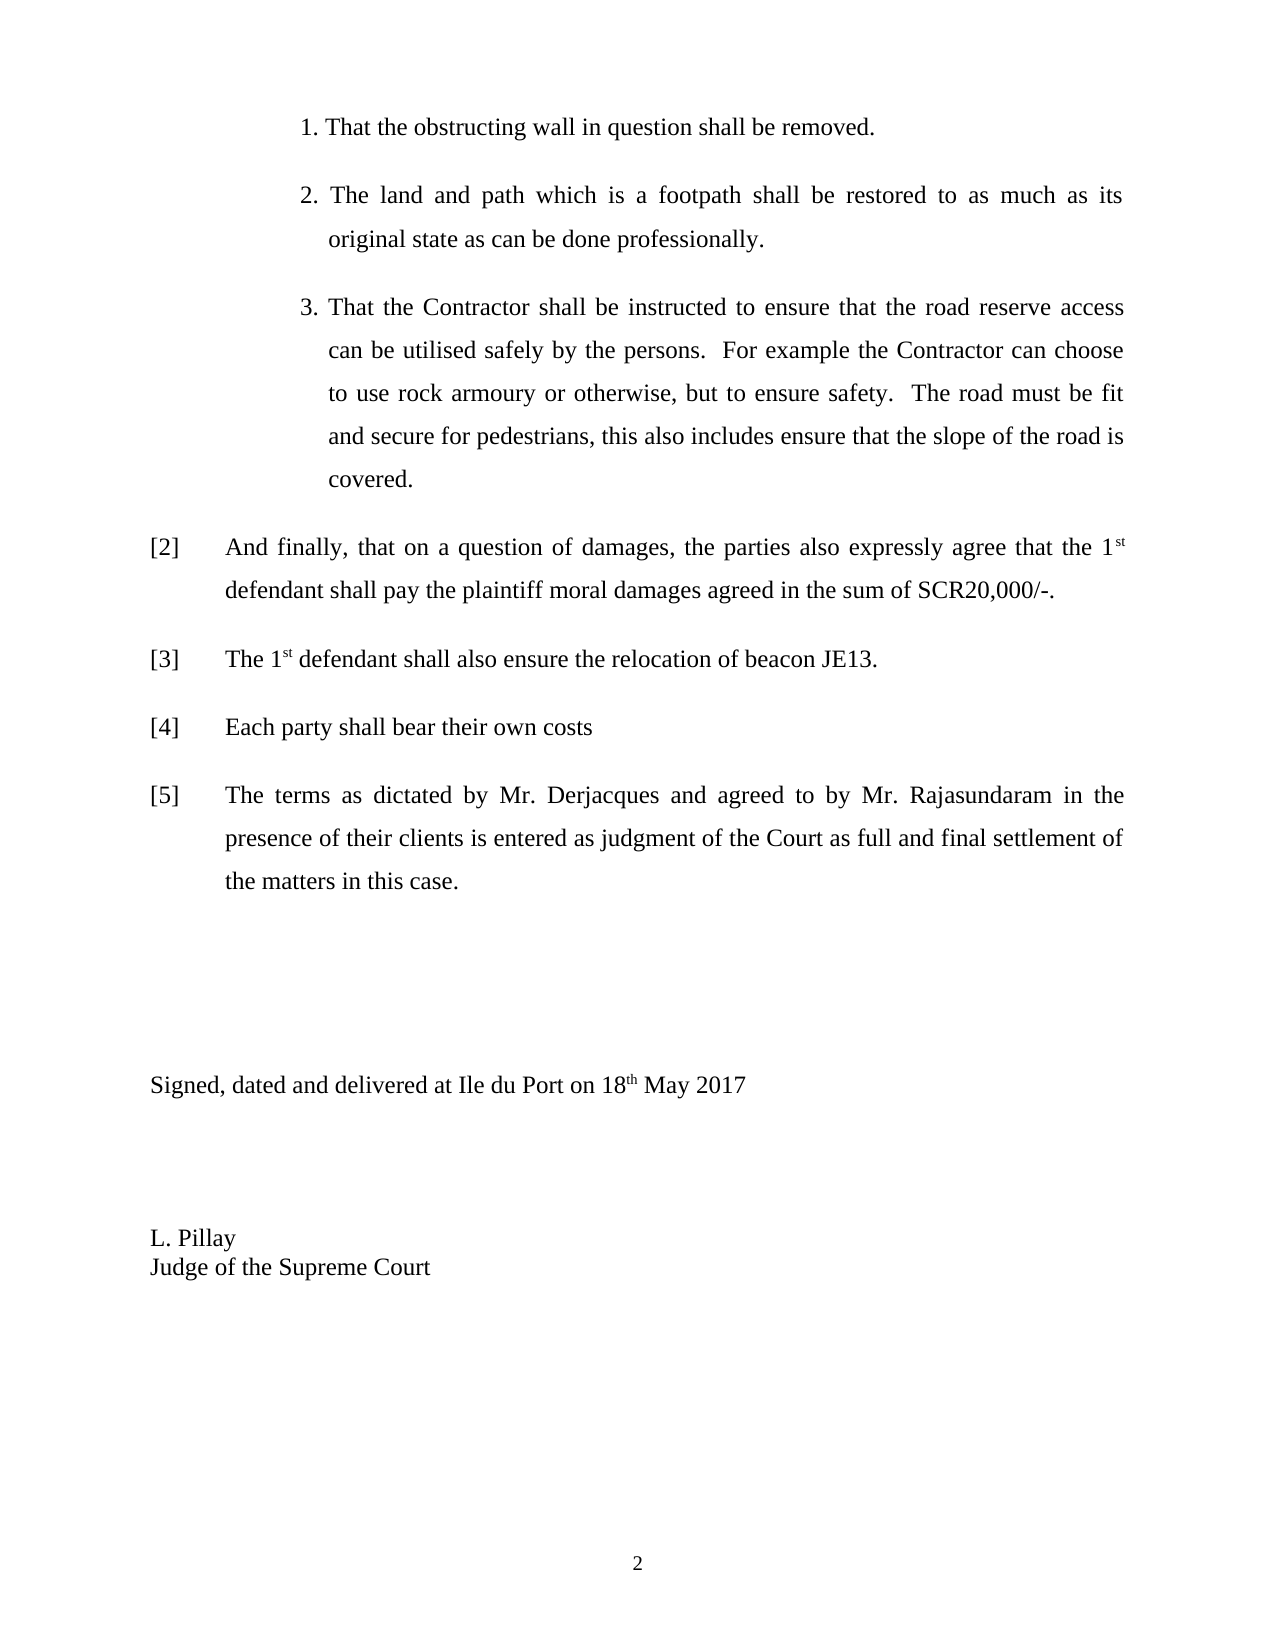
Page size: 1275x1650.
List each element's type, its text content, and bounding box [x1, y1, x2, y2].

text And finally, that on a question of damages, the parties also expressly agree that the 1st defendant shall pay the plaintiff moral damages agreed in the sum of SCR20,000/-. [150, 532, 1125, 604]
list 1. That the obstructing wall in question shall be removed. [225, 112, 1125, 141]
text Each party shall bear their own costs [150, 712, 1125, 741]
list L. Pillay [150, 1223, 1125, 1252]
text The terms as dictated by Mr. Derjacques and agreed to by Mr. Rajasundaram in the presence of their clients is entered as judgment of the Court as full and final settlement of the matters in this case. [150, 780, 1125, 895]
list 2. The land and path which is a footpath shall be restored to as much as its original state as can be done professionally. [300, 181, 1125, 252]
list 3. That the Contractor shall be instructed to ensure that the road reserve access can be utilised safely by the persons. For example the Contractor can choose to use rock armoury or otherwise, but to ensure safety. The road must be fit and secure for pedestrians, this also includes ensure that the slope of the road is covered. [300, 292, 1125, 493]
list Signed, dated and delivered at Ile du Port on 18th May 2017 [150, 1071, 1125, 1099]
text The 1st defendant shall also ensure the relocation of beacon JE13. [150, 644, 1125, 672]
